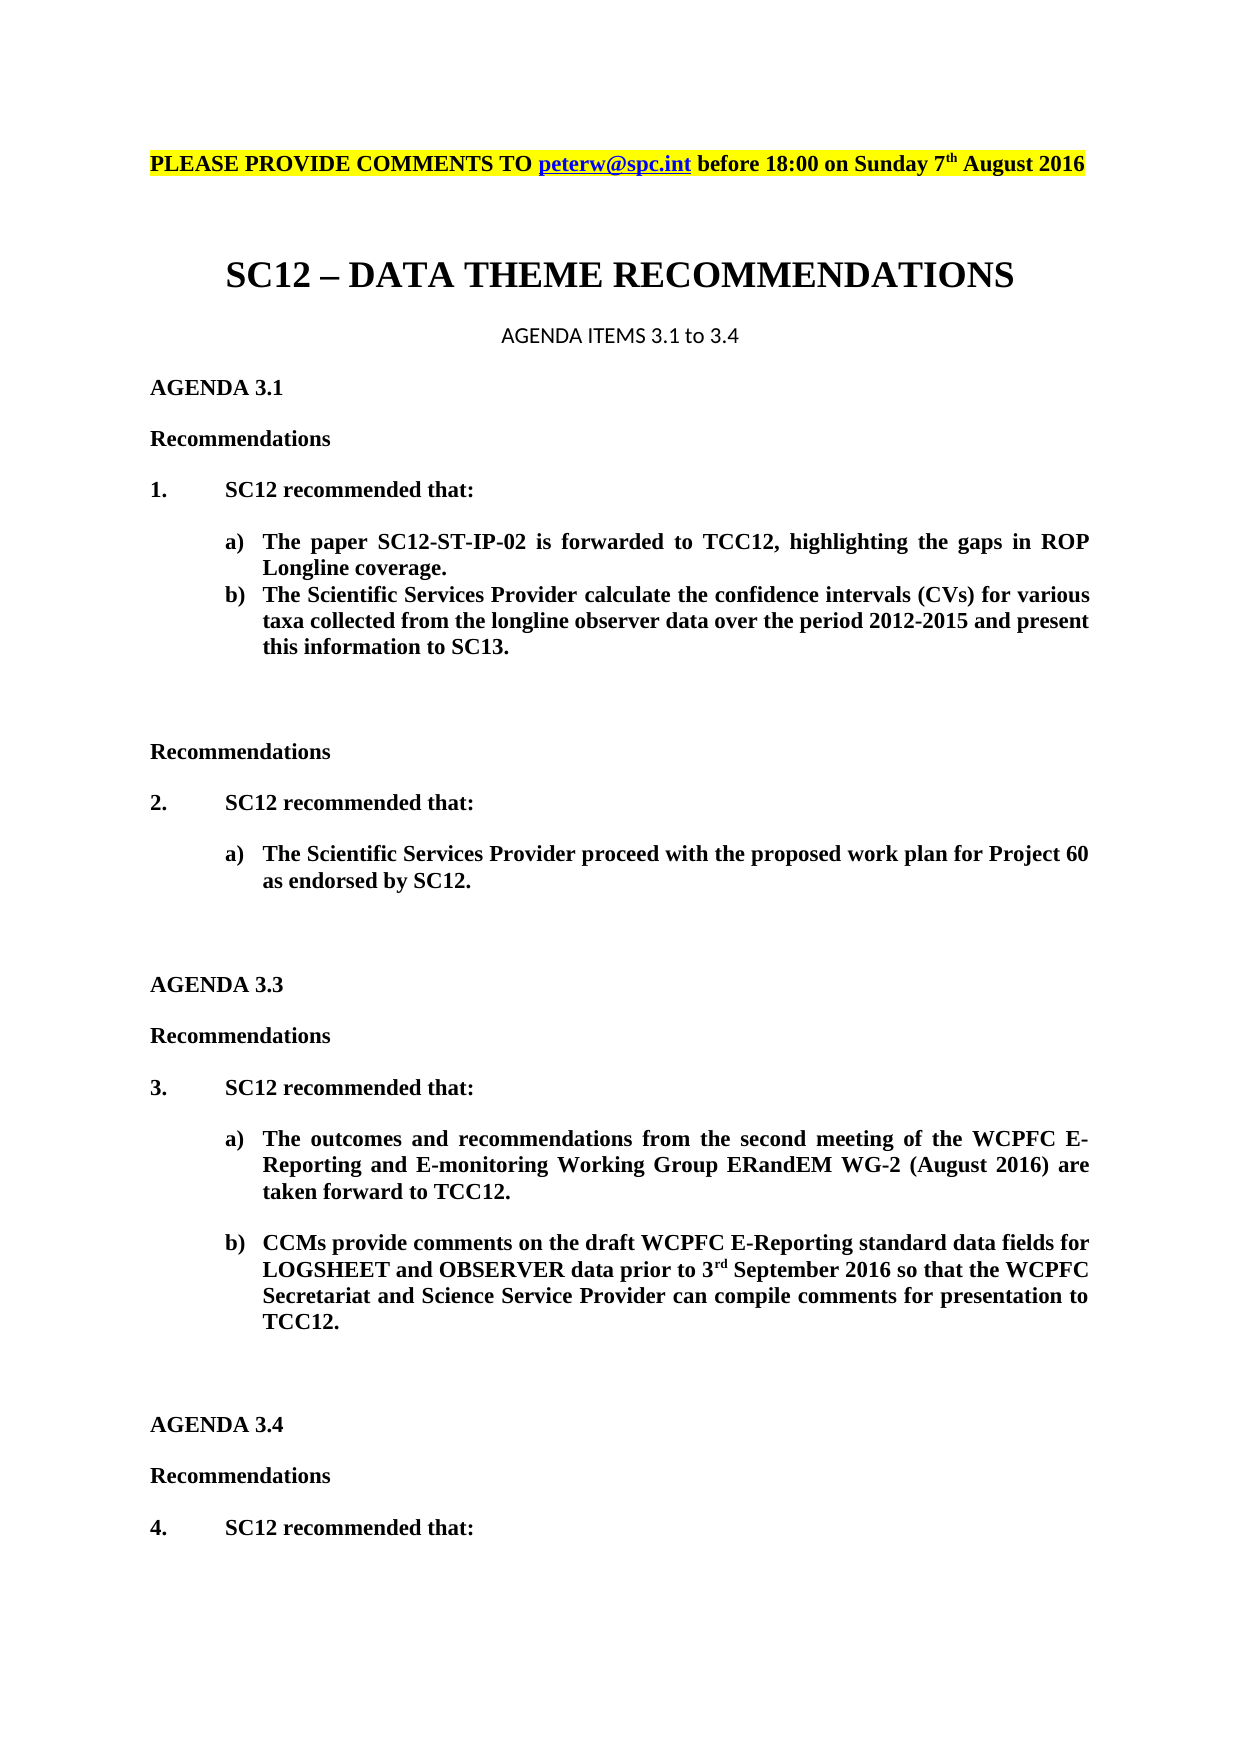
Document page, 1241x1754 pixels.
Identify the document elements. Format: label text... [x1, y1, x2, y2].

subtitle Recommendations [150, 425, 1090, 452]
list The Scientific Services Provider proceed with the proposed work plan for Project 60 as endorsed by SC12. [225, 840, 1090, 893]
subtitle Recommendations [150, 1462, 1090, 1489]
list The outcomes and recommendations from the second meeting of the WCPFC E-Reporting and E-monitoring Working Group ERandEM WG-2 (August 2016) are taken forward to TCC12. [225, 1125, 1090, 1204]
text SC12 recommended that: [150, 1074, 1090, 1100]
list CCMs provide comments on the draft WCPFC E-Reporting standard data fields for LOGSHEET and OBSERVER data prior to 3rd September 2016 so that the WCPFC Secretariat and Science Service Provider can compile comments for presentation to TCC12. [225, 1229, 1090, 1335]
list The Scientific Services Provider calculate the confidence intervals (CVs) for various taxa collected from the longline observer data over the period 2012-2015 and present this information to SC13. [225, 581, 1090, 660]
text AGENDA ITEMS 3.1 to 3.4 [150, 321, 1090, 349]
text SC12 recommended that: [150, 1514, 1090, 1540]
text SC12 recommended that: [150, 477, 1090, 503]
subtitle AGENDA 3.4 [150, 1411, 1090, 1437]
subtitle AGENDA 3.3 [150, 971, 1090, 997]
subtitle AGENDA 3.1 [150, 374, 1090, 400]
text SC12 recommended that: [150, 789, 1090, 815]
subtitle Recommendations [150, 738, 1090, 764]
subtitle Recommendations [150, 1022, 1090, 1049]
list The paper SC12-ST-IP-02 is forwarded to TCC12, highlighting the gaps in ROP Longline coverage. [225, 528, 1090, 581]
subtitle SC12 – DATA THEME RECOMMENDATIONS [150, 253, 1090, 296]
